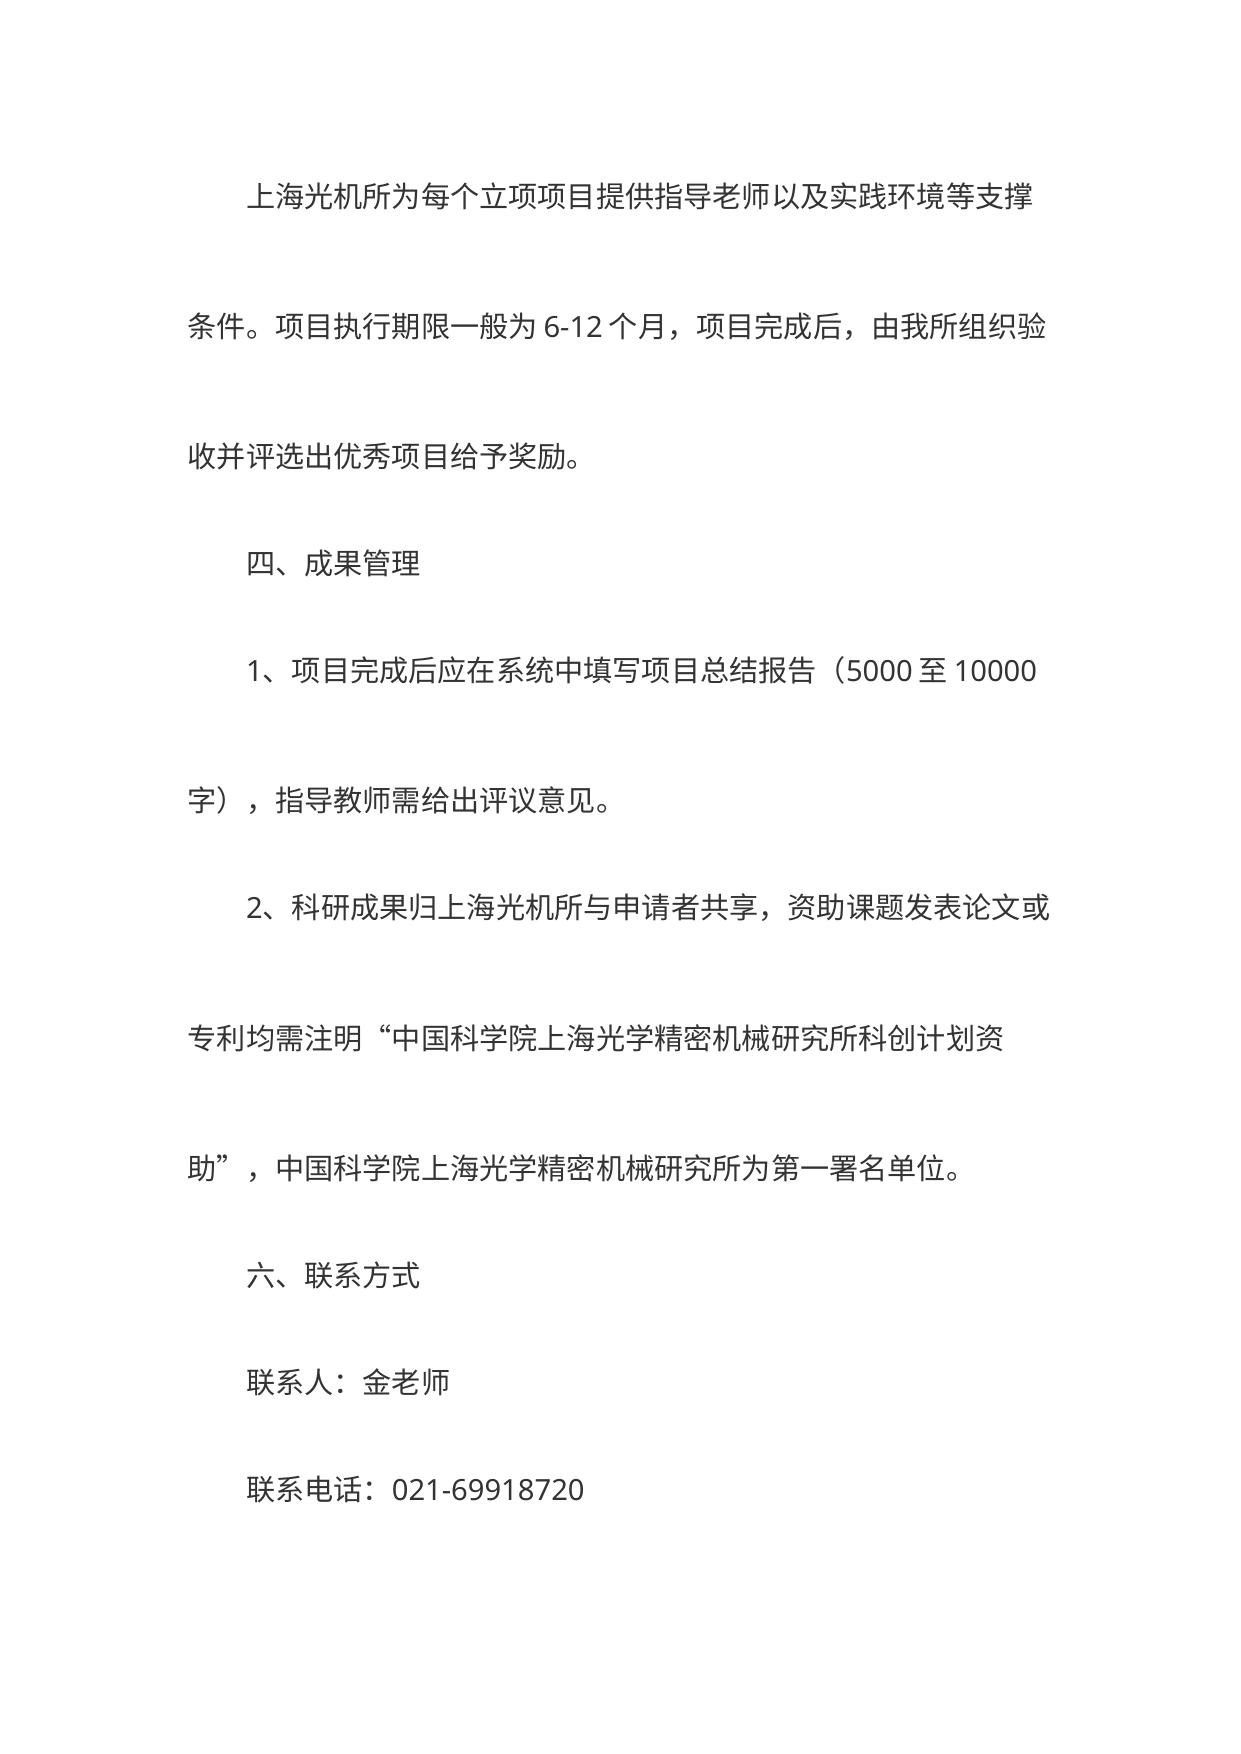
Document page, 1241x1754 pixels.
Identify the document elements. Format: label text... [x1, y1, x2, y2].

text 联系电话：021-69918720 [187, 1456, 1053, 1521]
text 联系人：金老师 [187, 1348, 1053, 1413]
text 上海光机所为每个立项项目提供指导老师以及实践环境等支撑条件。项目执行期限一般为6-12个月，项目完成后，由我所组织验收并评选出优秀项目给予奖励。 [187, 162, 1053, 487]
text 1、项目完成后应在系统中填写项目总结报告（5000至10000字），指导教师需给出评议意见。 [187, 637, 1053, 832]
text 六、联系方式 [187, 1241, 1053, 1306]
text 四、成果管理 [187, 529, 1053, 594]
text 2、科研成果归上海光机所与申请者共享，资助课题发表论文或专利均需注明“中国科学院上海光学精密机械研究所科创计划资助”，中国科学院上海光学精密机械研究所为第一署名单位。 [187, 874, 1053, 1199]
